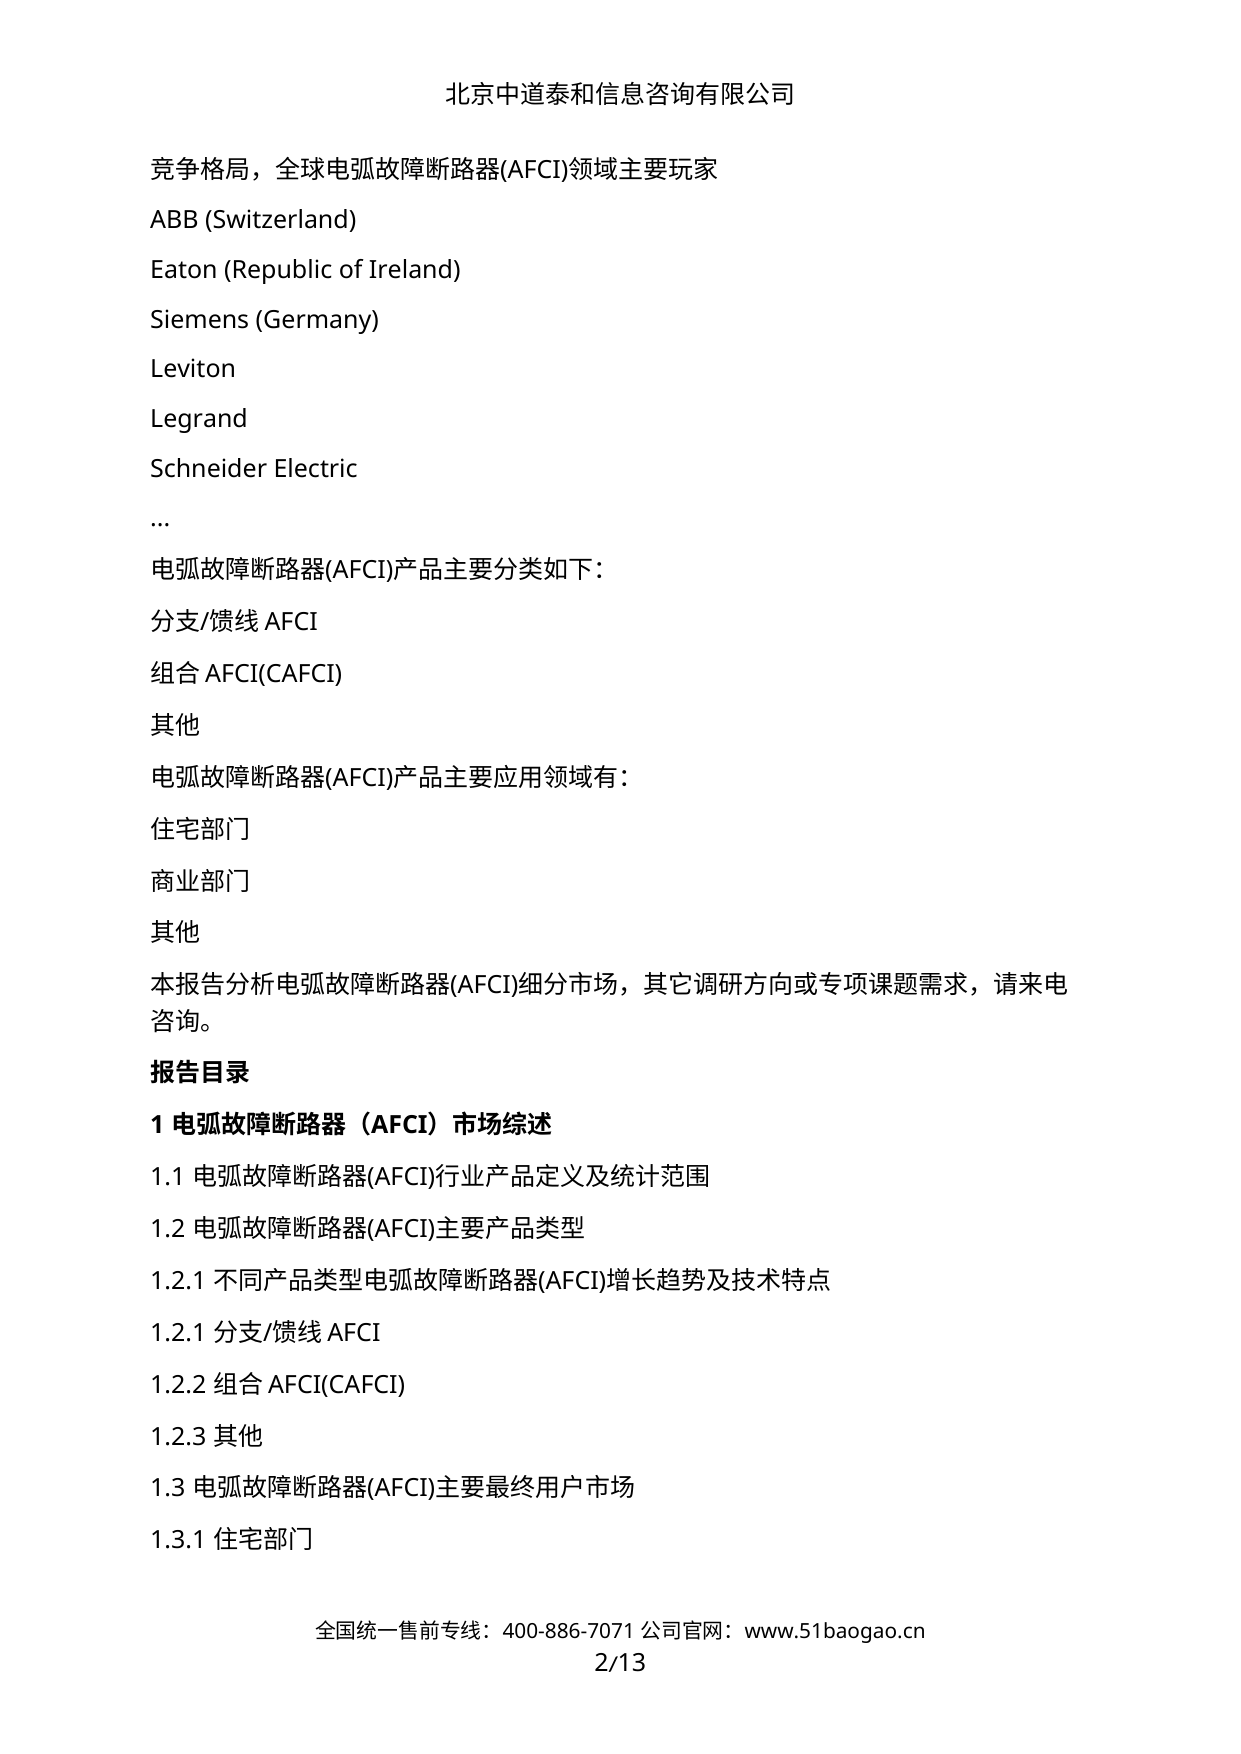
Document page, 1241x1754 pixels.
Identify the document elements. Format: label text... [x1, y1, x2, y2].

text 1.2.1 分支/馈线AFCI [150, 1312, 1090, 1348]
text 报告目录 [150, 1053, 1090, 1089]
text Leviton [150, 351, 1090, 385]
text 1.3 电弧故障断路器(AFCI)主要最终用户市场 [150, 1468, 1090, 1504]
text 商业部门 [150, 861, 1090, 897]
text Siemens (Germany) [150, 301, 1090, 335]
text Schneider Electric [150, 450, 1090, 484]
text 1 电弧故障断路器（AFCI）市场综述 [150, 1105, 1090, 1141]
text 竞争格局，全球电弧故障断路器(AFCI)领域主要玩家 [150, 150, 1090, 186]
text 电弧故障断路器(AFCI)产品主要分类如下： [150, 550, 1090, 586]
text ABB (Switzerland) [150, 202, 1090, 236]
text Eaton (Republic of Ireland) [150, 252, 1090, 286]
text 住宅部门 [150, 809, 1090, 845]
text 1.2.1 不同产品类型电弧故障断路器(AFCI)增长趋势及技术特点 [150, 1260, 1090, 1297]
text 1.2.3 其他 [150, 1416, 1090, 1452]
text 电弧故障断路器(AFCI)产品主要应用领域有： [150, 757, 1090, 793]
text 其他 [150, 705, 1090, 742]
text 1.3.1 住宅部门 [150, 1520, 1090, 1556]
text 1.2 电弧故障断路器(AFCI)主要产品类型 [150, 1208, 1090, 1245]
text 组合AFCI(CAFCI) [150, 653, 1090, 690]
text 1.1 电弧故障断路器(AFCI)行业产品定义及统计范围 [150, 1157, 1090, 1193]
text 本报告分析电弧故障断路器(AFCI)细分市场，其它调研方向或专项课题需求，请来电咨询。 [150, 965, 1090, 1037]
text 其他 [150, 913, 1090, 949]
text 1.2.2 组合AFCI(CAFCI) [150, 1364, 1090, 1400]
text Legrand [150, 401, 1090, 435]
text ... [150, 500, 1090, 534]
text 分支/馈线AFCI [150, 602, 1090, 638]
